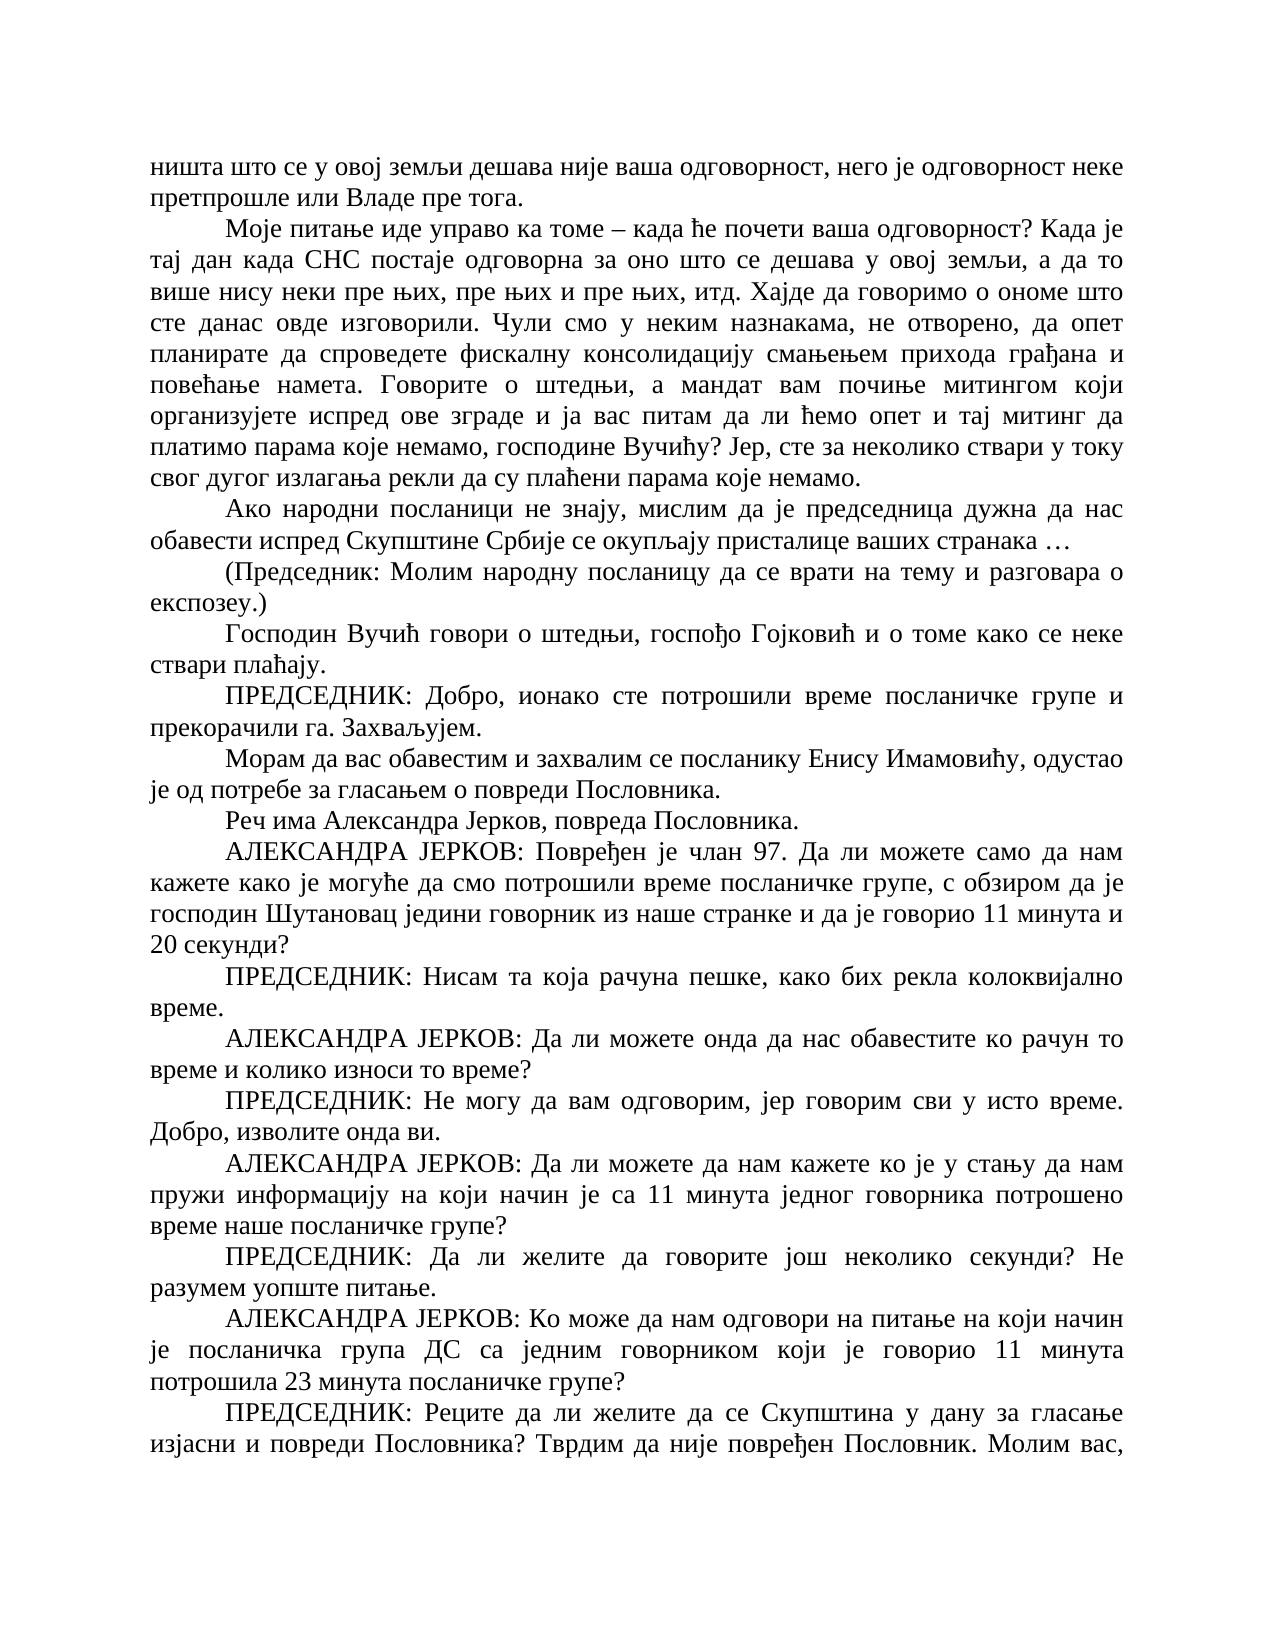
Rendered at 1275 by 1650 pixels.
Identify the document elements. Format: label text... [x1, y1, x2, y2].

text ПРЕДСЕДНИК: Не могу да вам одговорим, јер говорим сви у исто време. Добро, изволите онда ви. [150, 1084, 1125, 1147]
text АЛЕКСАНДРА ЈЕРКОВ: Да ли можете онда да нас обавестите ко рачун то време и колико износи то време? [150, 1022, 1125, 1084]
text ПРЕДСЕДНИК: Добро, ионако сте потрошили време посланичке групе и прекорачили га. Захваљујем. [150, 679, 1125, 742]
text Моје питање иде управо ка томе – када ће почети ваша одговорност? Када је тај дан када СНС постаје одговорна за оно што се дешава у овој земљи, а да то више нису неки пре њих, пре њих и пре њих, итд. Хајде да говоримо о ономе што сте данас овде изговорили. Чули смо у неким назнакама, не отворено, да опет планирате да спроведете фискалну консолидацију смањењем прихода грађана и повећање намета. Говорите о штедњи, а мандат вам почиње митингом који организујете испред ове зграде и ја вас питам да ли ћемо опет и тај митинг да платимо парама које немамо, господине Вучићу? Јер, сте за неколико ствари у току свог дугог излагања рекли да су плаћени парама које немамо. [150, 212, 1125, 493]
text Морам да вас обавестим и захвалим се посланику Енису Имамовићу, одустао је од потребе за гласањем о повреди Пословника. [150, 742, 1125, 804]
text АЛЕКСАНДРА ЈЕРКОВ: Да ли можете да нам кажете ко је у стању да нам пружи информацију на који начин је са 11 минута једног говорника потрошено време наше посланичке групе? [150, 1147, 1125, 1240]
text Ако народни посланици не знају, мислим да је председница дужна да нас обавести испред Скупштине Србије се окупљају присталице ваших странака … [150, 493, 1125, 555]
text АЛЕКСАНДРА ЈЕРКОВ: Повређен је члан 97. Да ли можете само да нам кажете како је могуће да смо потрошили време посланичке групе, с обзиром да је господин Шутановац једини говорник из наше странке и да је говорио 11 минута и 20 секунди? [150, 835, 1125, 960]
text Господин Вучић говори о штедњи, госпођо Гојковић и о томе како се неке ствари плаћају. [150, 617, 1125, 679]
text (Председник: Молим народну посланицу да се врати на тему и разговара о експозеу.) [150, 555, 1125, 617]
text АЛЕКСАНДРА ЈЕРКОВ: Ко може да нам одговори на питање на који начин је посланичка група ДС са једним говорником који је говорио 11 минута потрошила 23 минута посланичке групе? [150, 1302, 1125, 1396]
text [150, 150, 1125, 212]
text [150, 1396, 1125, 1458]
text ПРЕДСЕДНИК: Нисам та која рачуна пешке, како бих рекла колоквијално време. [150, 960, 1125, 1022]
text ПРЕДСЕДНИК: Да ли желите да говорите још неколико секунди? Не разумем уопште питање. [150, 1240, 1125, 1302]
text Реч има Александра Јерков, повреда Пословника. [150, 804, 1125, 835]
